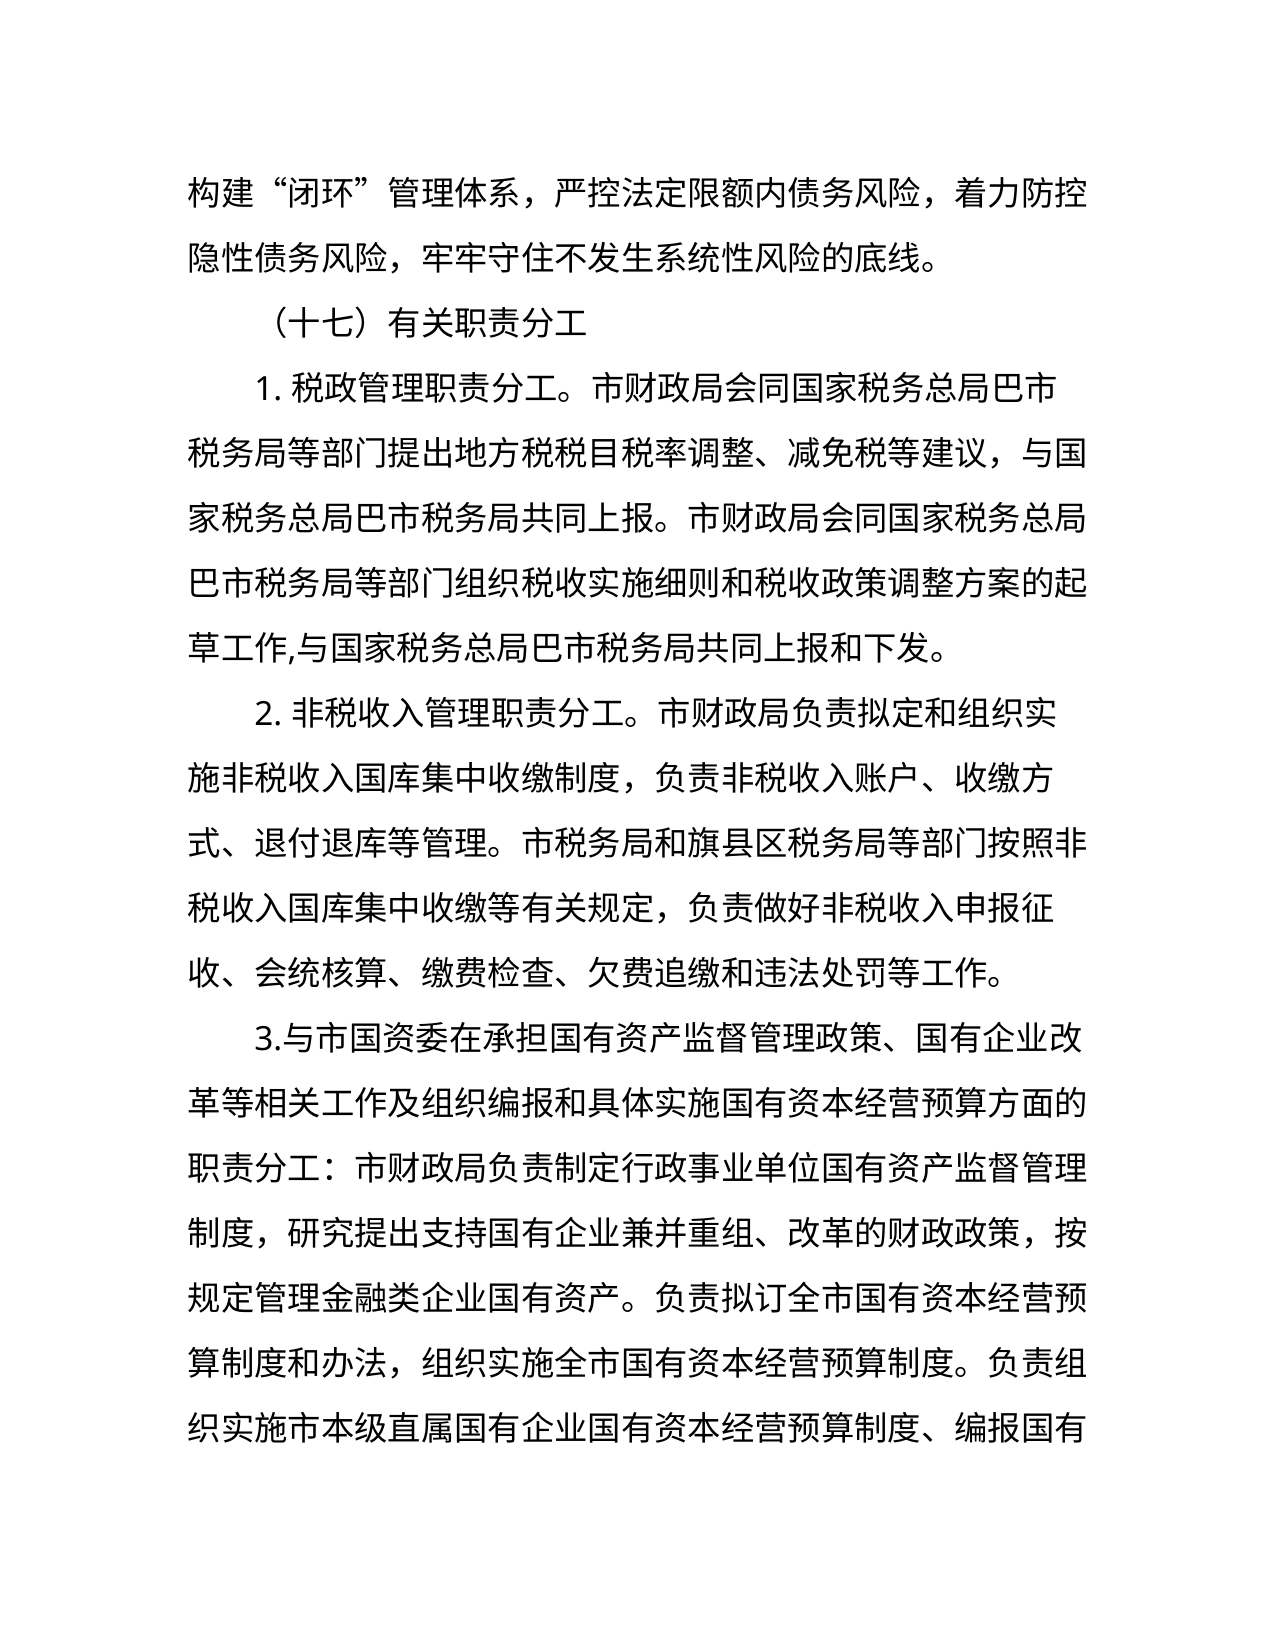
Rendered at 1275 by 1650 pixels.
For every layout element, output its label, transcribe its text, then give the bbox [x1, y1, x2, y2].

text （十七）有关职责分工 [187, 289, 1087, 354]
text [187, 159, 1087, 289]
text 2. 非税收入管理职责分工。市财政局负责拟定和组织实施非税收入国库集中收缴制度，负责非税收入账户、收缴方式、退付退库等管理。市税务局和旗县区税务局等部门按照非税收入国库集中收缴等有关规定，负责做好非税收入申报征收、会统核算、缴费检查、欠费追缴和违法处罚等工作。 [187, 679, 1087, 1004]
text 1. 税政管理职责分工。市财政局会同国家税务总局巴市税务局等部门提出地方税税目税率调整、减免税等建议，与国家税务总局巴市税务局共同上报。市财政局会同国家税务总局巴市税务局等部门组织税收实施细则和税收政策调整方案的起草工作,与国家税务总局巴市税务局共同上报和下发。 [187, 354, 1087, 679]
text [187, 1004, 1087, 1459]
